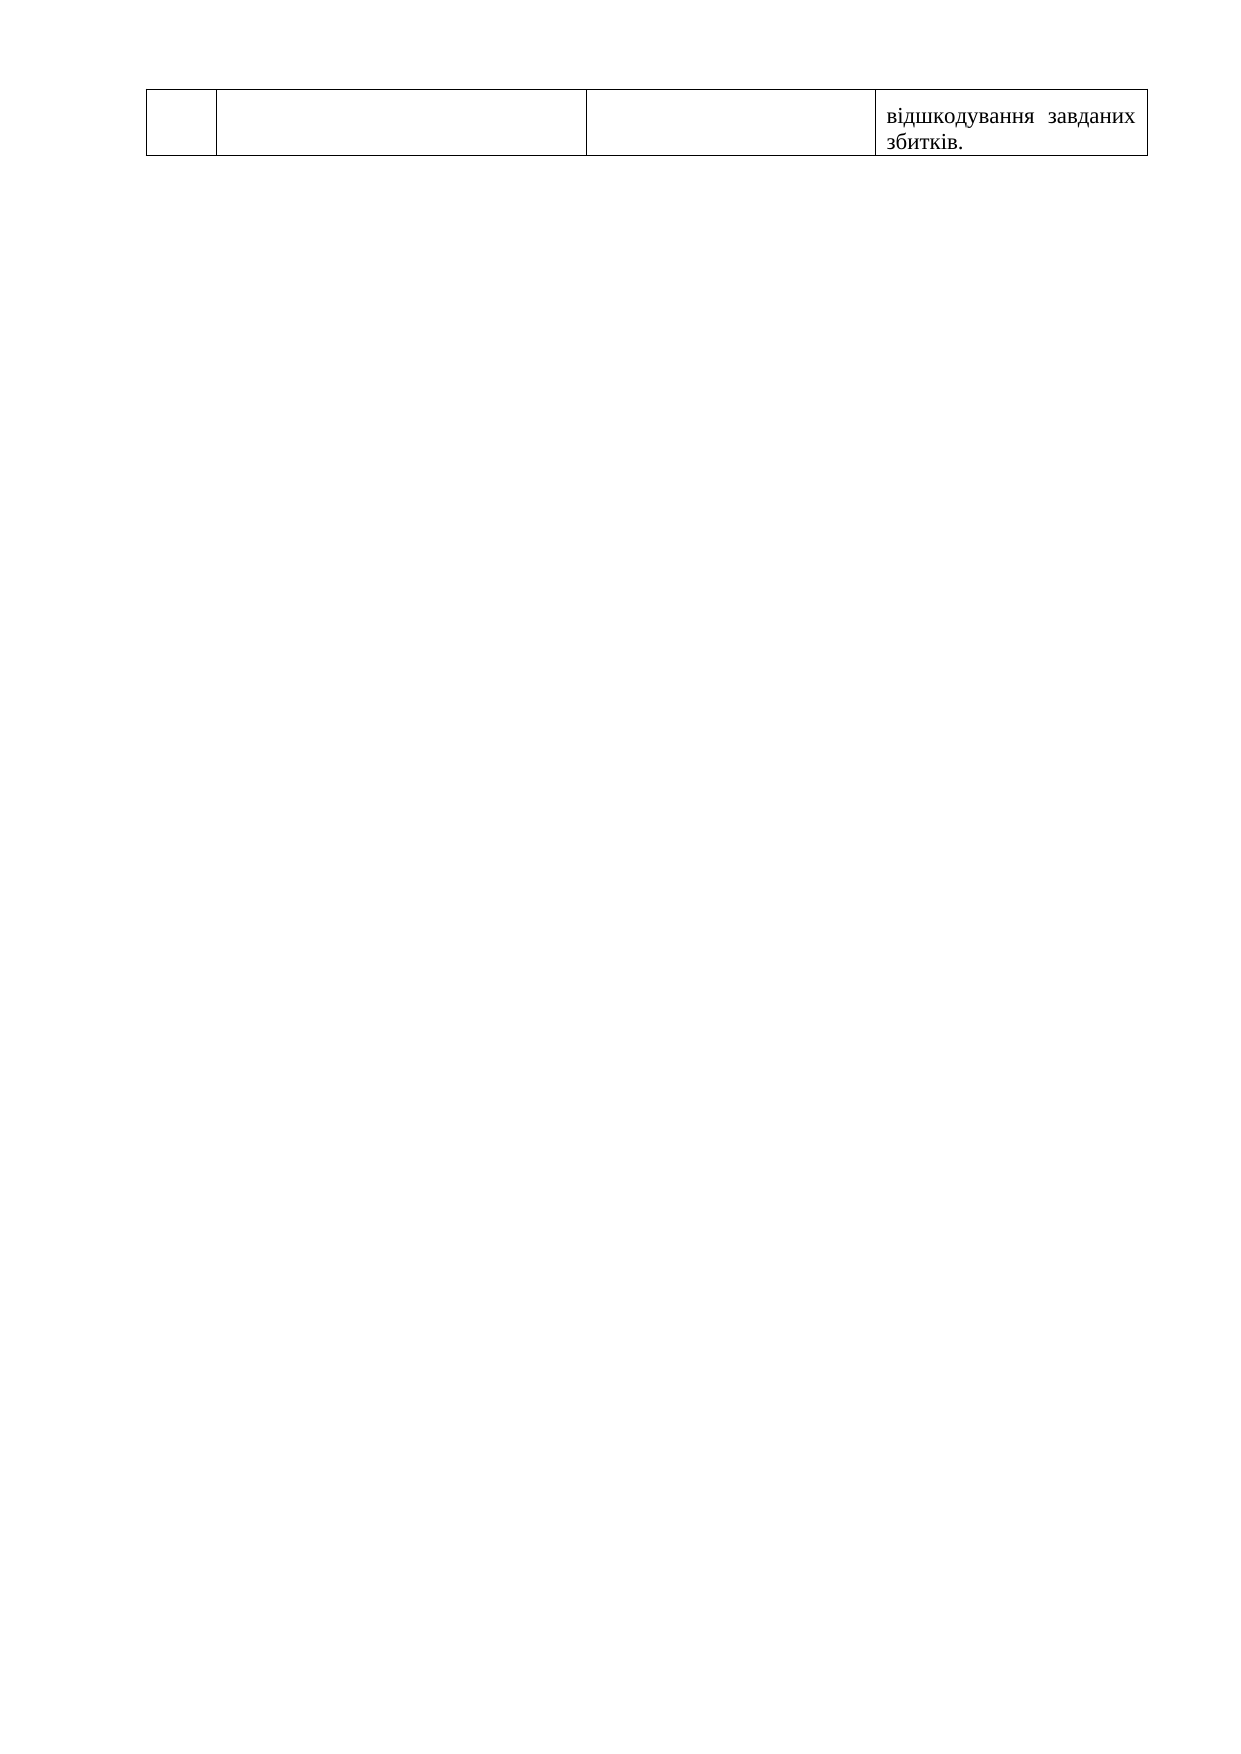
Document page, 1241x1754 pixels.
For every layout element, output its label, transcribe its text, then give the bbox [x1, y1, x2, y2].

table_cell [587, 90, 875, 155]
table_cell 13 [147, 90, 216, 155]
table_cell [217, 90, 586, 155]
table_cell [876, 90, 1147, 155]
